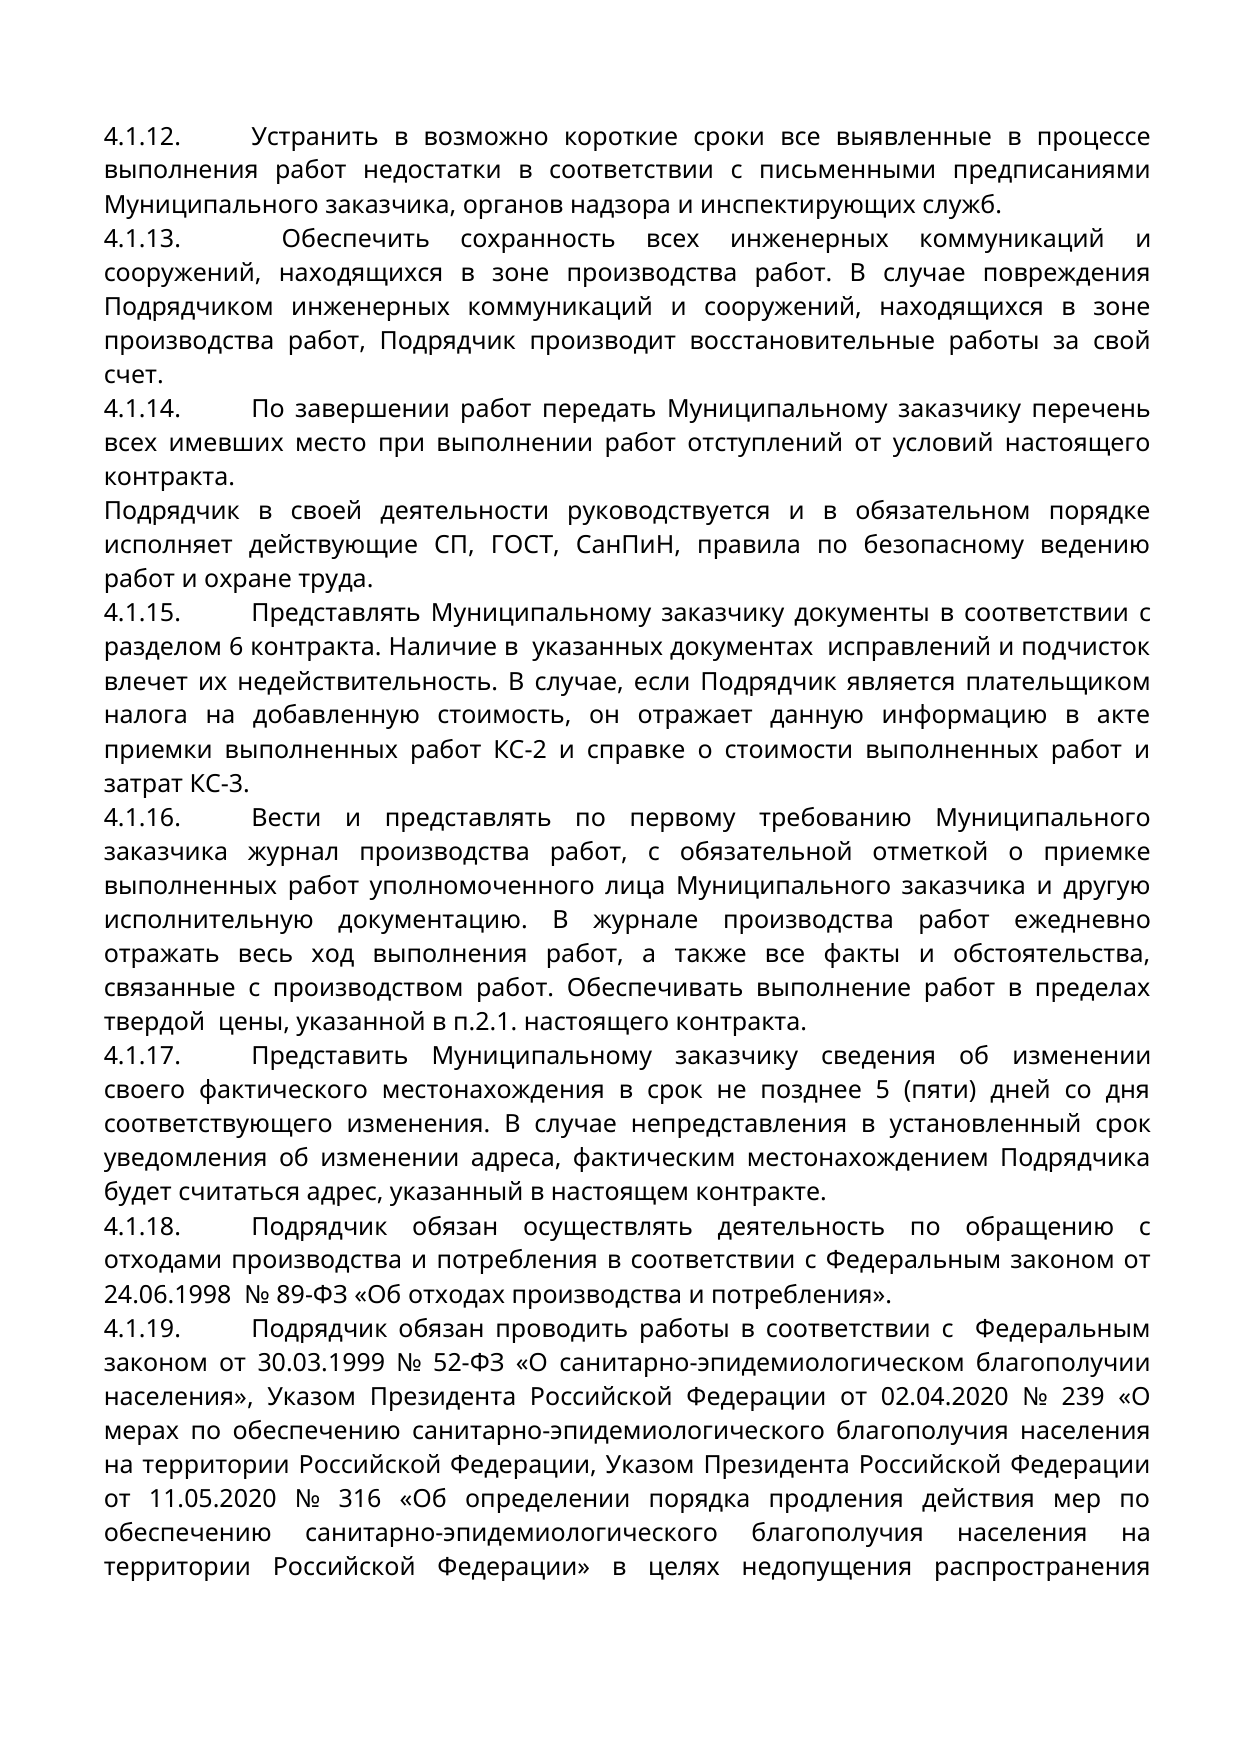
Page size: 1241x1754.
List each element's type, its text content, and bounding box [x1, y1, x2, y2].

list По завершении работ передать Муниципальному заказчику перечень всех имевших место при выполнении работ отступлений от условий настоящего контракта. [103, 391, 1152, 493]
list Представить Муниципальному заказчику сведения об изменении своего фактического местонахождения в срок не позднее 5 (пяти) дней со дня соответствующего изменения. В случае непредставления в установленный срок уведомления об изменении адреса, фактическим местонахождением Подрядчика будет считаться адрес, указанный в настоящем контракте. [103, 1038, 1152, 1208]
list Подрядчик обязан осуществлять деятельность по обращению с отходами производства и потребления в соответствии с Федеральным законом от 24.06.1998 № 89-ФЗ «Об отходах производства и потребления». [103, 1208, 1152, 1310]
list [103, 1310, 1152, 1583]
list Обеспечить сохранность всех инженерных коммуникаций и сооружений, находящихся в зоне производства работ. В случае повреждения Подрядчиком инженерных коммуникаций и сооружений, находящихся в зоне производства работ, Подрядчик производит восстановительные работы за свой счет. [103, 220, 1152, 391]
list Вести и представлять по первому требованию Муниципального заказчика журнал производства работ, с обязательной отметкой о приемке выполненных работ уполномоченного лица Муниципального заказчика и другую исполнительную документацию. В журнале производства работ ежедневно отражать весь ход выполнения работ, а также все факты и обстоятельства, связанные с производством работ. Обеспечивать выполнение работ в пределах твердой цены, указанной в п.2.1. настоящего контракта. [103, 799, 1152, 1038]
text Подрядчик в своей деятельности руководствуется и в обязательном порядке исполняет действующие СП, ГОСТ, СанПиН, правила по безопасному ведению работ и охране труда. [103, 493, 1152, 595]
list Представлять Муниципальному заказчику документы в соответствии с разделом 6 контракта. Наличие в указанных документах исправлений и подчисток влечет их недействительность. В случае, если Подрядчик является плательщиком налога на добавленную стоимость, он отражает данную информацию в акте приемки выполненных работ КС-2 и справке о стоимости выполненных работ и затрат КС-3. [103, 595, 1152, 799]
list Устранить в возможно короткие сроки все выявленные в процессе выполнения работ недостатки в соответствии с письменными предписаниями Муниципального заказчика, органов надзора и инспектирующих служб. [103, 118, 1152, 220]
